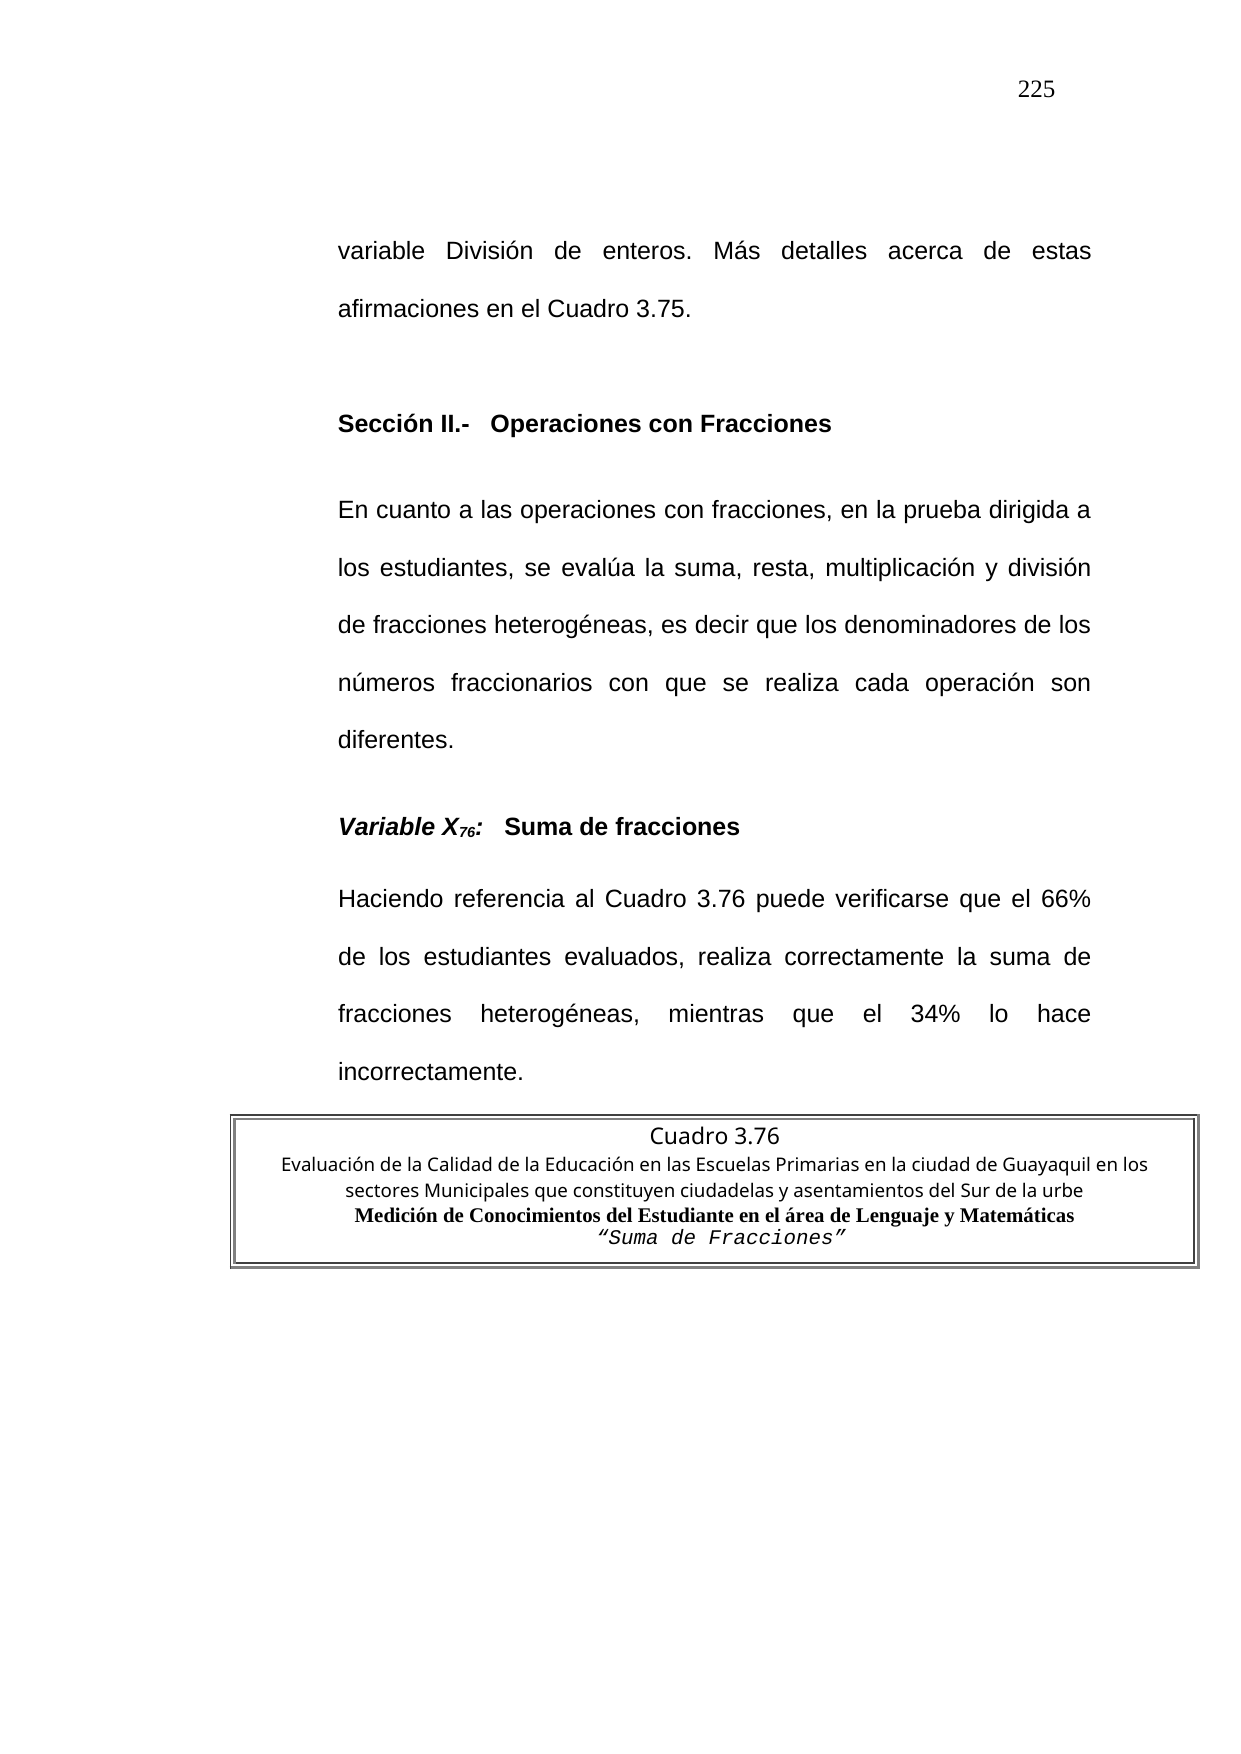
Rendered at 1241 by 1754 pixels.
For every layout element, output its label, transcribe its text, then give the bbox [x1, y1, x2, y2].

text En cuanto a las operaciones con fracciones, en la prueba dirigida a los estudiantes, se evalúa la suma, resta, multiplicación y división de fracciones heterogéneas, es decir que los denominadores de los números fraccionarios con que se realiza cada operación son diferentes. [338, 495, 1092, 754]
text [338, 236, 1092, 322]
text Haciendo referencia al Cuadro 3.76 puede verificarse que el 66% de los estudiantes evaluados, realiza correctamente la suma de fracciones heterogéneas, mientras que el 34% lo hace incorrectamente. [338, 884, 1092, 1085]
text Sección II.- Operaciones con Fracciones [338, 409, 1092, 437]
text Variable X76: Suma de fracciones [338, 812, 1092, 840]
table_header Cuadro 3.76 Evaluación de de en las Escuelas Primarias en la ciudad de Guayaquil en los sectores Municipales que constituyen ciudadelas y asentamientos del Sur de la urbe Medición de Conocimientos del Estudiante en el área de Lenguaje y Matemáticas “Suma de Fracciones” [236, 1120, 1193, 1262]
